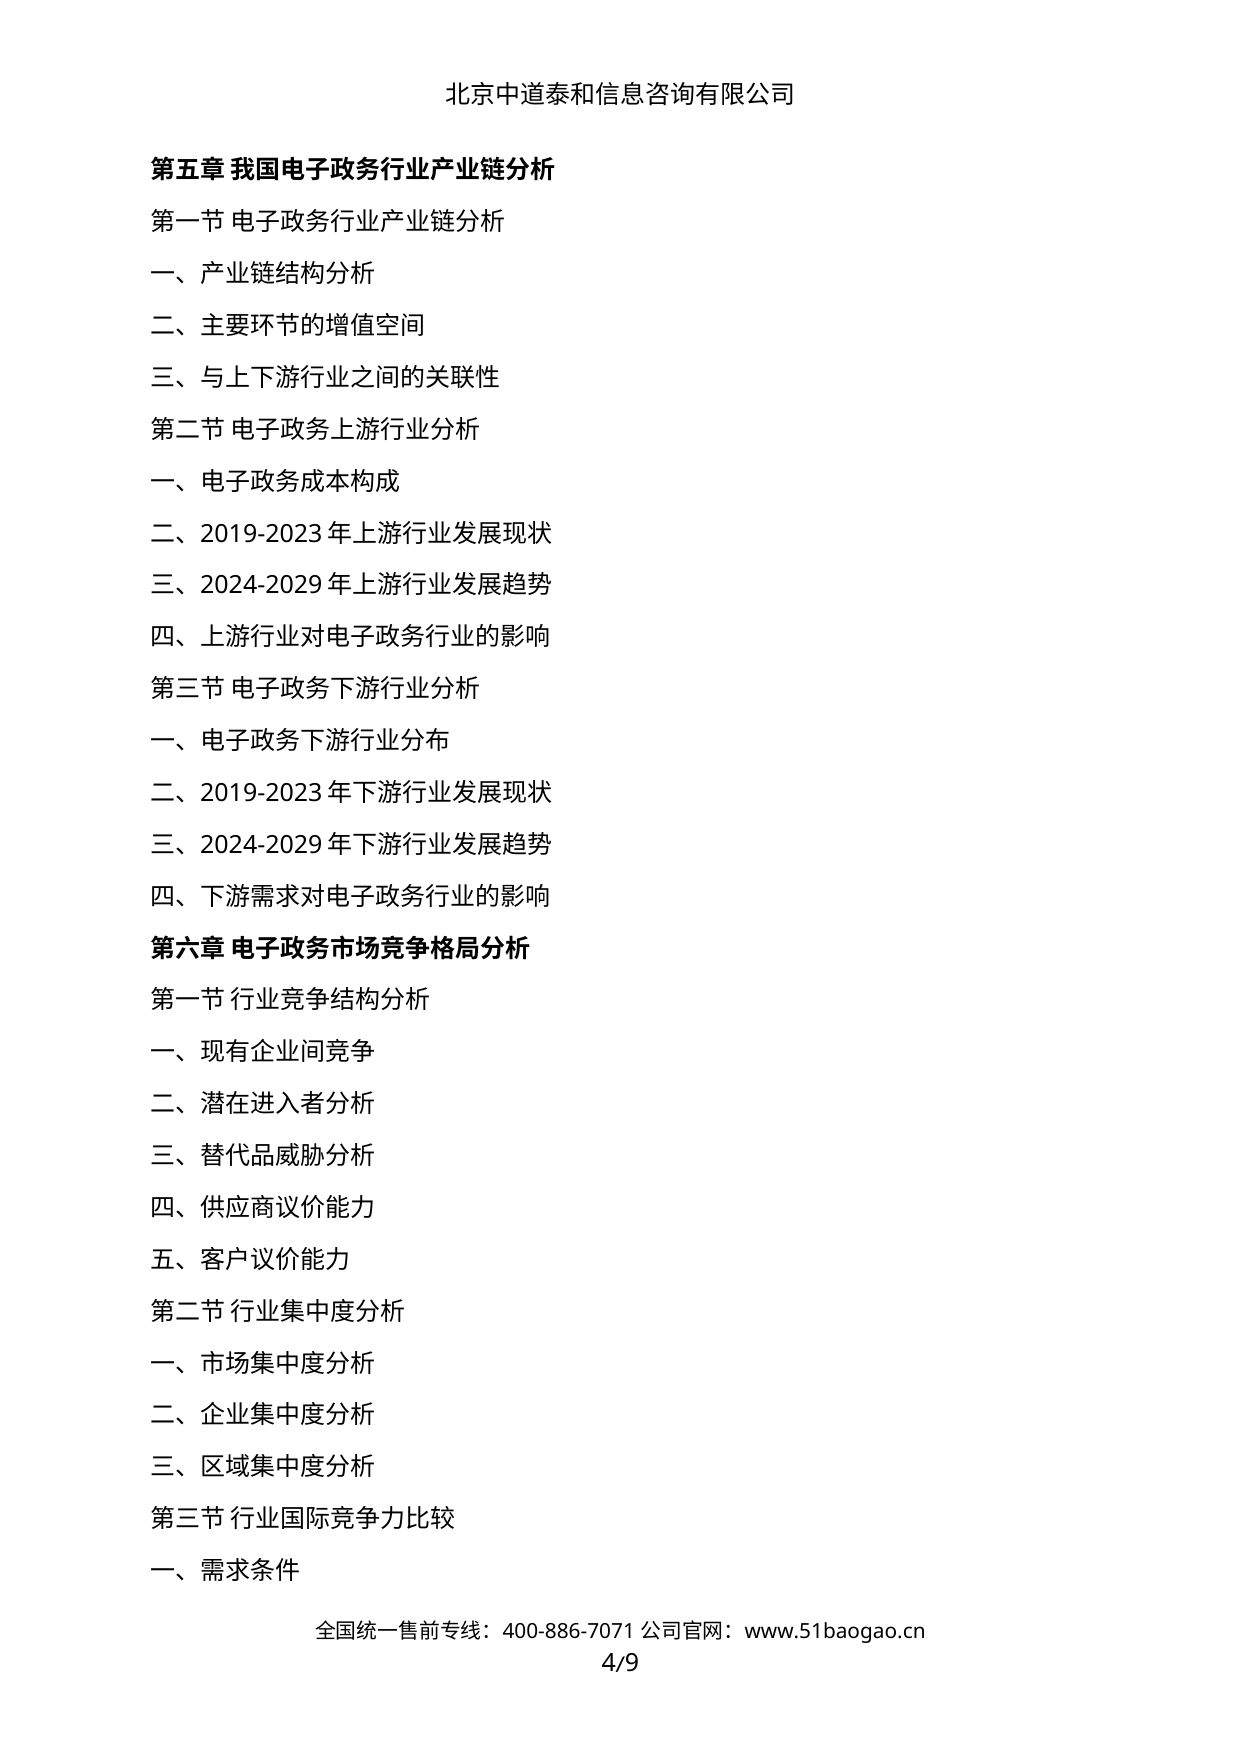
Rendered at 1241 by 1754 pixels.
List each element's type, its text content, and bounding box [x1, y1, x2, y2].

text 第六章 电子政务市场竞争格局分析 [150, 928, 1090, 964]
text 三、替代品威胁分析 [150, 1136, 1090, 1172]
text 三、区域集中度分析 [150, 1447, 1090, 1483]
text 四、上游行业对电子政务行业的影响 [150, 617, 1090, 653]
text 二、潜在进入者分析 [150, 1084, 1090, 1120]
text 二、2019-2023年下游行业发展现状 [150, 772, 1090, 809]
text 四、下游需求对电子政务行业的影响 [150, 876, 1090, 912]
text 一、产业链结构分析 [150, 254, 1090, 290]
text 二、企业集中度分析 [150, 1395, 1090, 1431]
text 一、电子政务成本构成 [150, 461, 1090, 497]
text 五、客户议价能力 [150, 1239, 1090, 1276]
text 第一节 行业竞争结构分析 [150, 980, 1090, 1016]
text 第二节 电子政务上游行业分析 [150, 409, 1090, 446]
text 三、2024-2029年上游行业发展趋势 [150, 565, 1090, 601]
text 第二节 行业集中度分析 [150, 1291, 1090, 1327]
text 三、2024-2029年下游行业发展趋势 [150, 824, 1090, 861]
text 三、与上下游行业之间的关联性 [150, 357, 1090, 394]
text 第三节 行业国际竞争力比较 [150, 1499, 1090, 1535]
text 一、电子政务下游行业分布 [150, 721, 1090, 757]
text 四、供应商议价能力 [150, 1187, 1090, 1224]
text 一、市场集中度分析 [150, 1343, 1090, 1379]
text 第一节 电子政务行业产业链分析 [150, 202, 1090, 238]
text 第五章 我国电子政务行业产业链分析 [150, 150, 1090, 186]
text 一、需求条件 [150, 1551, 1090, 1587]
text 第三节 电子政务下游行业分析 [150, 669, 1090, 705]
text 一、现有企业间竞争 [150, 1032, 1090, 1068]
text 二、2019-2023年上游行业发展现状 [150, 513, 1090, 549]
text 二、主要环节的增值空间 [150, 306, 1090, 342]
